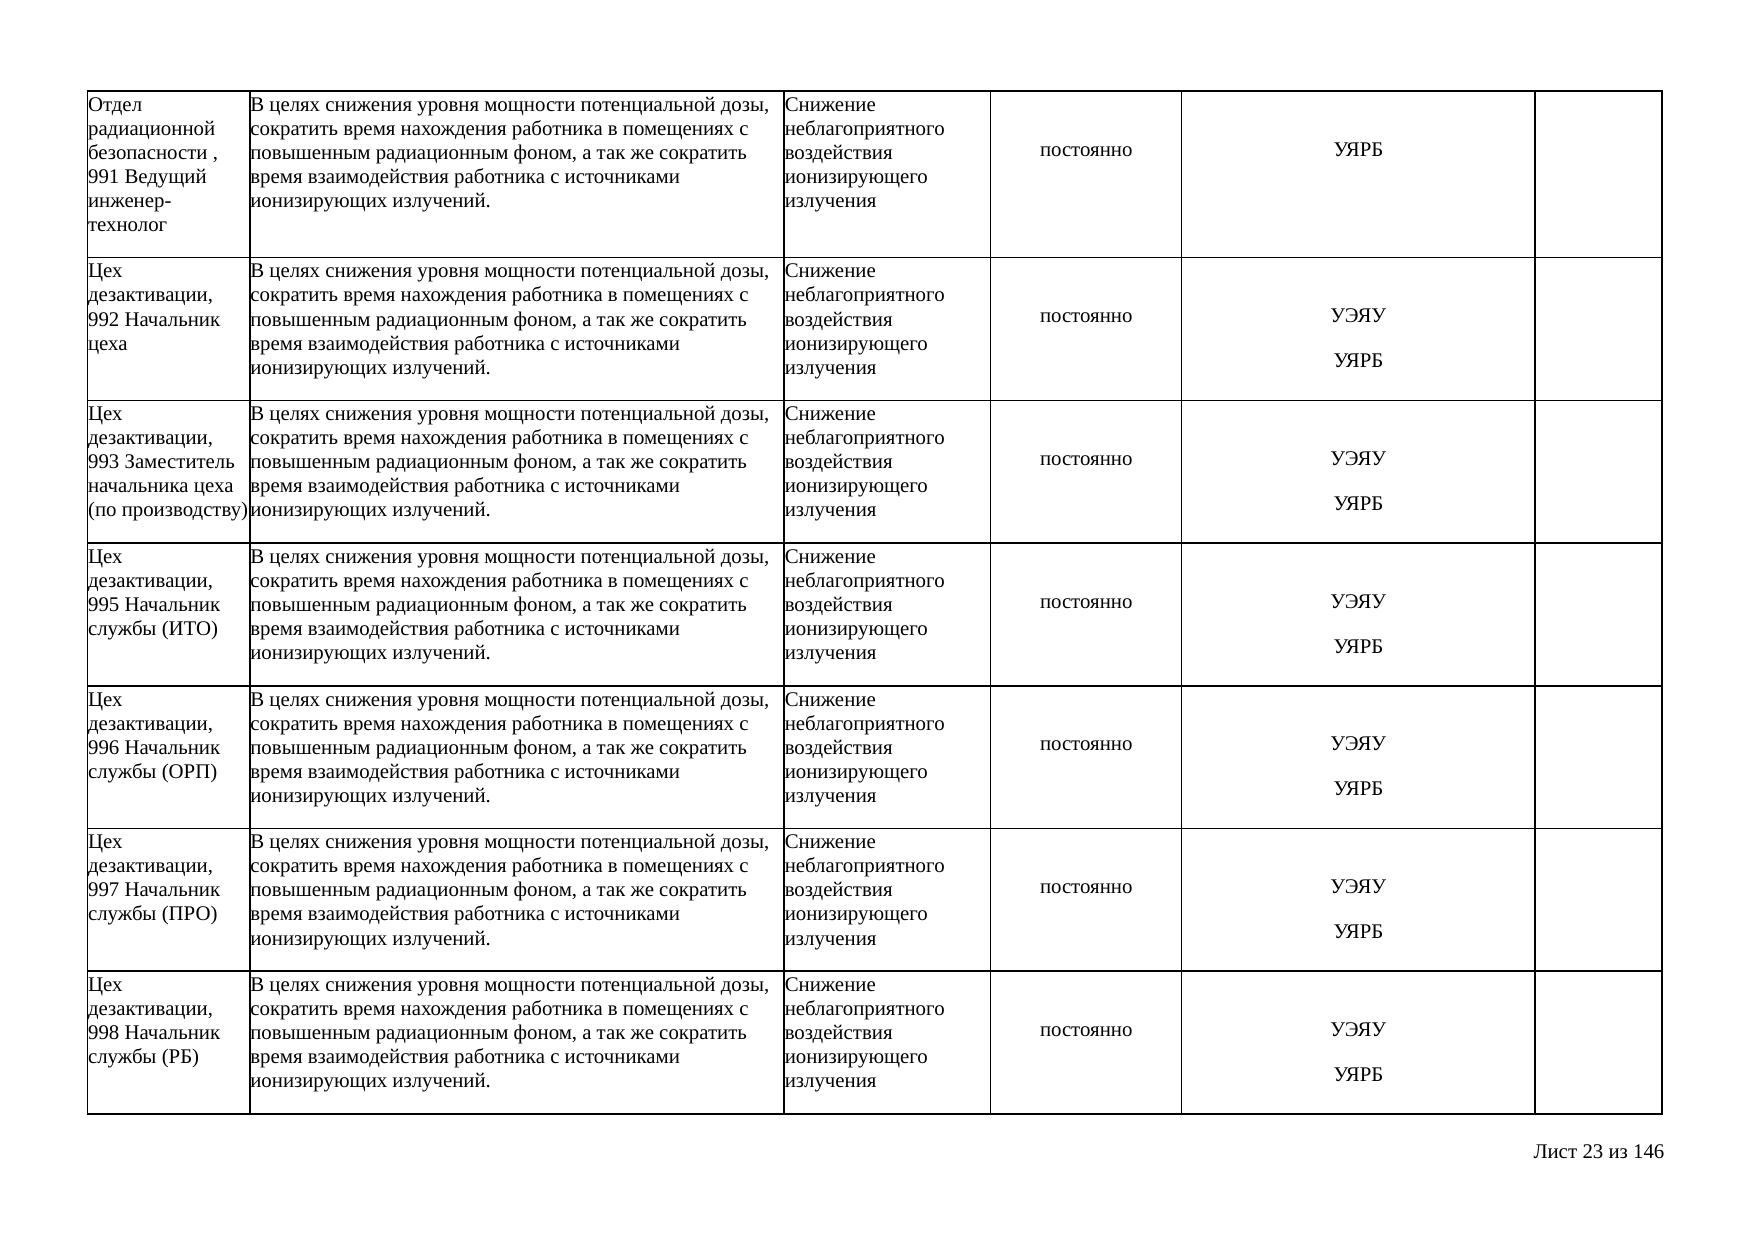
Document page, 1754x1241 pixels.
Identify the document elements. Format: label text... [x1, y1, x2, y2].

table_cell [785, 972, 990, 1113]
table_cell УЭЯУ УЯРБ [1182, 687, 1534, 828]
table_cell Снижение неблагоприятного воздействия ионизирующего излучения [785, 401, 990, 542]
table_cell [1536, 401, 1661, 542]
table_cell постоянно [991, 401, 1181, 542]
table_cell УЭЯУ УЯРБ [1182, 829, 1534, 970]
table_cell Цех дезактивации, 992 Начальник цеха [88, 258, 249, 399]
table_cell УЭЯУ УЯРБ [1182, 544, 1534, 685]
table_cell Отдел радиационной безопасности , 991 Ведущий инженер-технолог [88, 92, 249, 257]
table_cell Снижение неблагоприятного воздействия ионизирующего излучения [785, 687, 990, 828]
table_cell постоянно [991, 544, 1181, 685]
table_cell постоянно [991, 972, 1181, 1113]
table_cell постоянно [991, 258, 1181, 399]
table_cell [1536, 92, 1661, 257]
table_cell УЯРБ [1182, 92, 1534, 257]
table_cell постоянно [991, 92, 1181, 257]
table_cell [1536, 258, 1661, 399]
table_cell УЭЯУ УЯРБ [1182, 972, 1534, 1113]
table_cell Цех дезактивации, 997 Начальник службы (ПРО) [88, 829, 249, 970]
table_cell постоянно [991, 829, 1181, 970]
table_cell [1536, 687, 1661, 828]
table_cell Снижение неблагоприятного воздействия ионизирующего излучения [785, 258, 990, 399]
table_cell Цех дезактивации, 996 Начальник службы (ОРП) [88, 687, 249, 828]
table_cell постоянно [991, 687, 1181, 828]
table_cell УЭЯУ УЯРБ [1182, 401, 1534, 542]
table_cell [251, 972, 783, 1113]
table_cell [785, 92, 990, 257]
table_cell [251, 92, 783, 257]
table_cell Цех дезактивации, 998 Начальник службы (РБ) [88, 972, 249, 1113]
table_cell Цех дезактивации, 995 Начальник службы (ИТО) [88, 544, 249, 685]
table_cell Цех дезактивации, 993 Заместитель начальника цеха (по производству) [88, 401, 249, 542]
table_cell [1536, 972, 1661, 1113]
table_cell Снижение неблагоприятного воздействия ионизирующего излучения [785, 829, 990, 970]
table_cell Снижение неблагоприятного воздействия ионизирующего излучения [785, 544, 990, 685]
table_cell [1536, 829, 1661, 970]
table_cell [1536, 544, 1661, 685]
table_cell УЭЯУ УЯРБ [1182, 258, 1534, 399]
